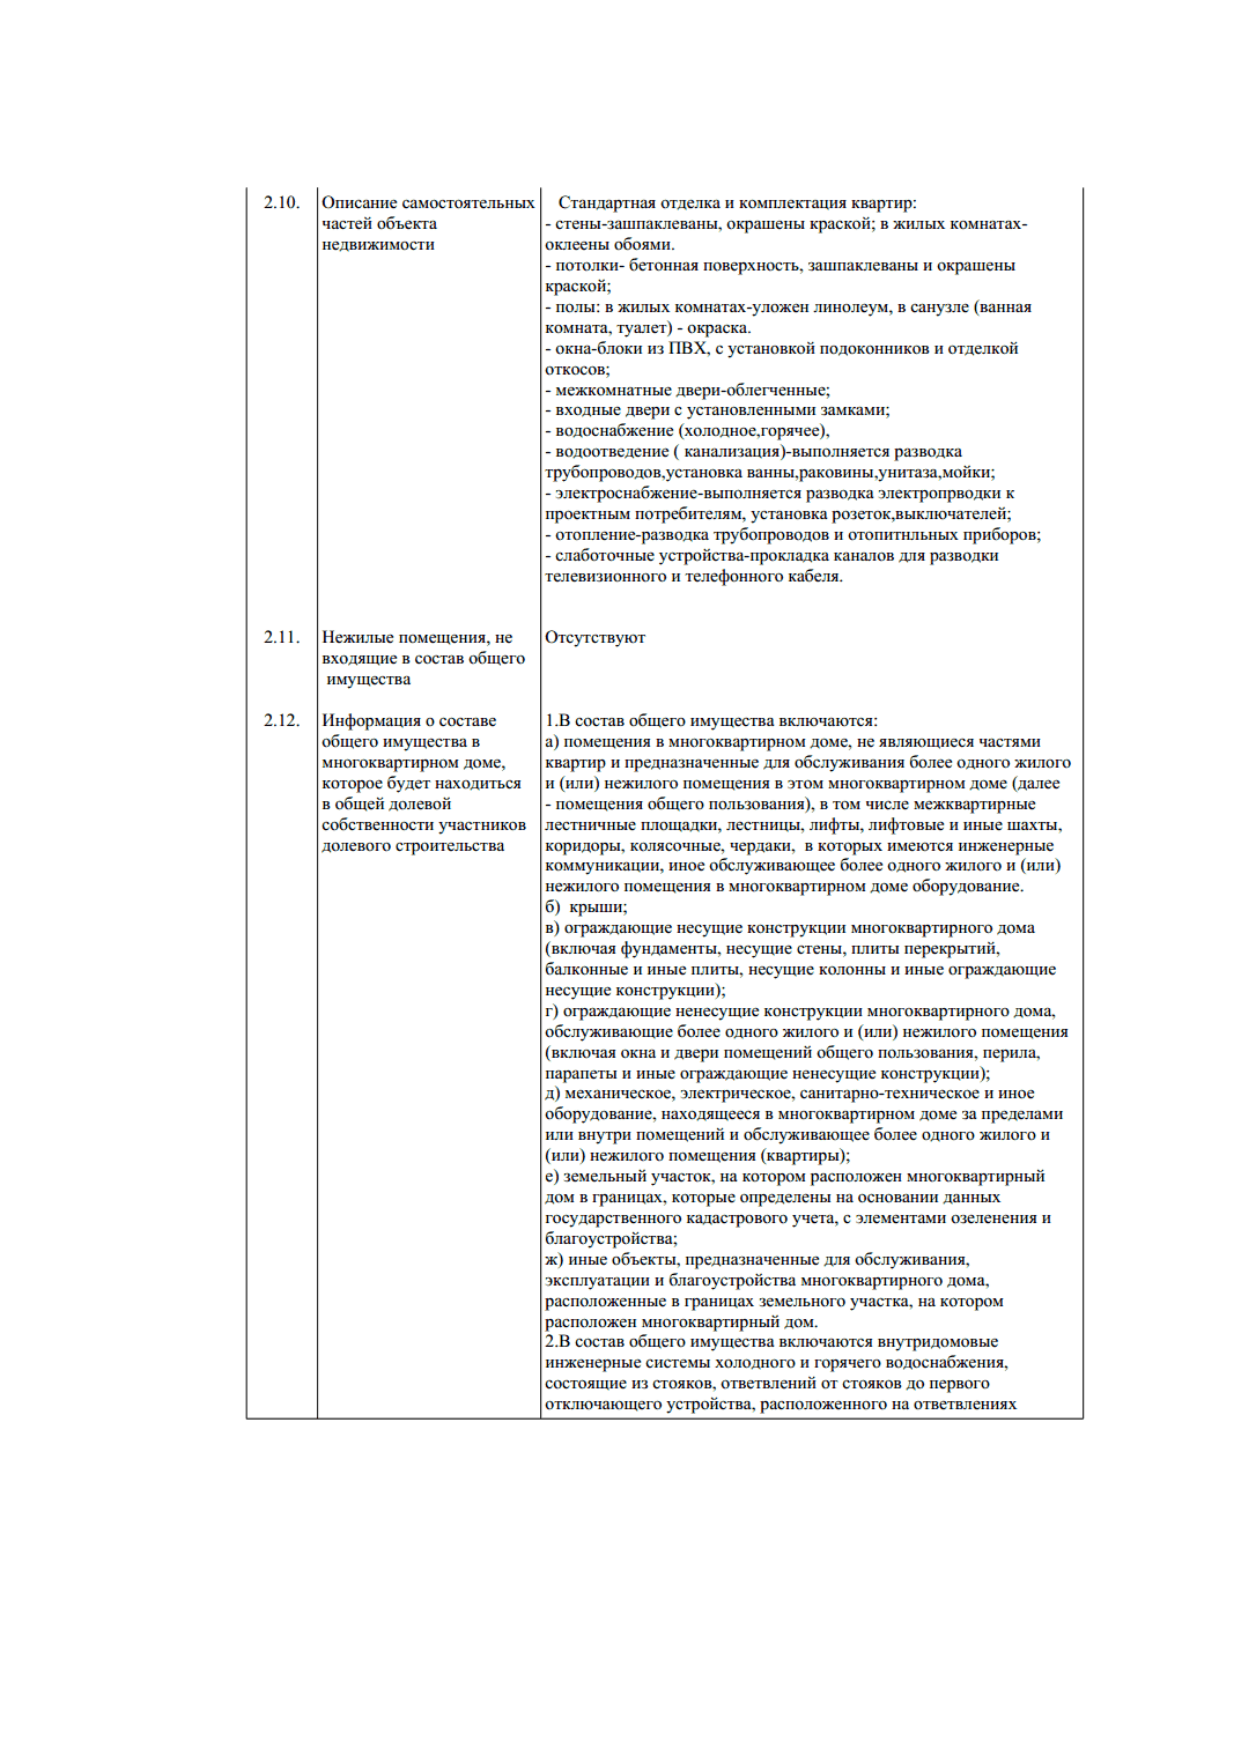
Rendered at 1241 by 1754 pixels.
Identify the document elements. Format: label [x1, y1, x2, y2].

picture [177, 118, 1152, 1496]
